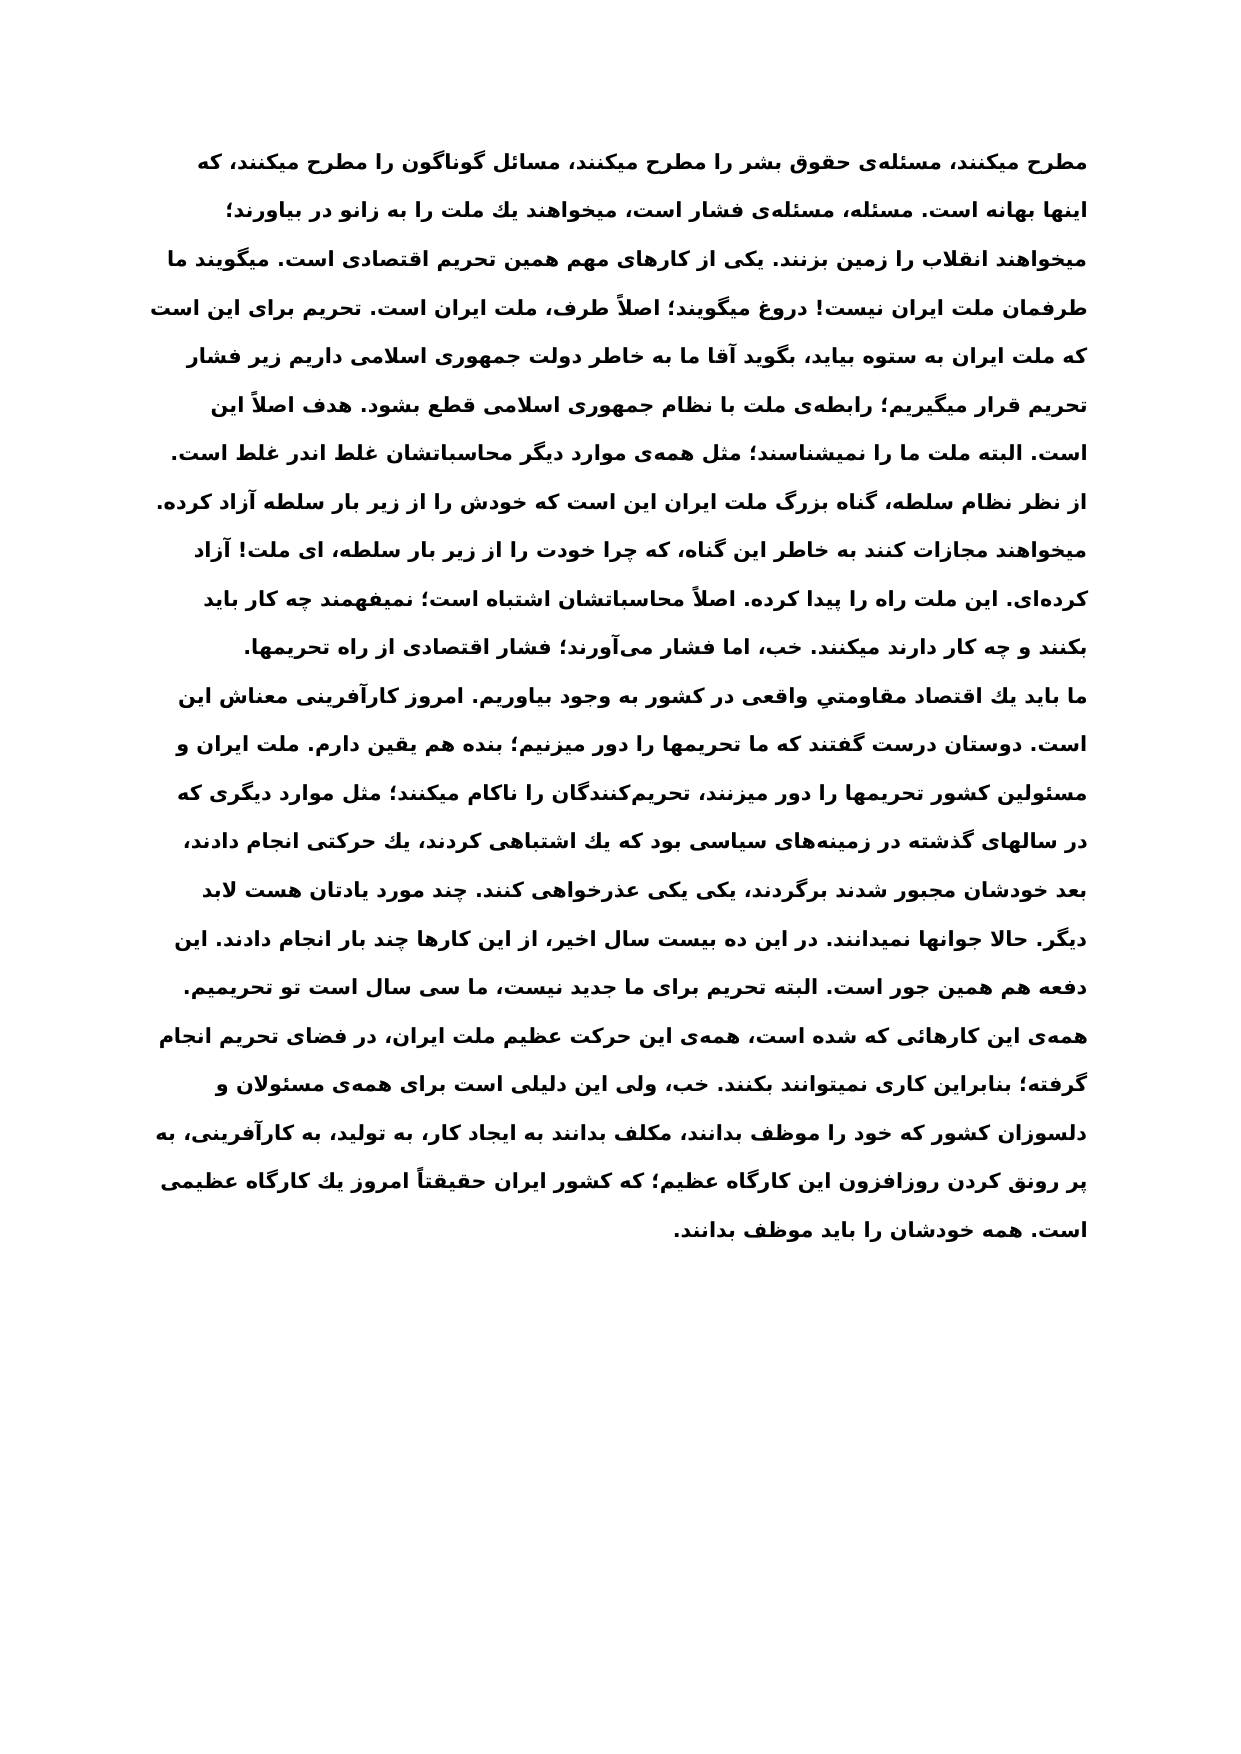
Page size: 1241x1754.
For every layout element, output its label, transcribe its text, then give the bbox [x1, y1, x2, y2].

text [150, 150, 1088, 660]
text ما بايد يك اقتصاد مقاومتىِ واقعى در كشور به وجود بياوريم. امروز كارآفرينى معناش اين است. دوستان درست گفتند كه ما تحريمها را دور ميزنيم؛ بنده هم يقين دارم. ملت ايران و مسئولين كشور تحريمها را دور ميزنند، تحريم‌كنندگان را ناكام ميكنند؛ مثل موارد ديگرى كه در سالهاى گذشته در زمينه‌هاى سياسى بود كه يك اشتباهى كردند، يك حركتى انجام دادند، بعد خودشان مجبور شدند برگردند، يكى يكى عذرخواهى كنند. چند مورد يادتان هست لابد ديگر. حالا جوانها نميدانند. در اين ده بيست سال اخير، از اين كارها چند بار انجام دادند. اين دفعه هم همين جور است. البته تحريم براى ما جديد نيست، ما سى سال است تو تحريميم. همه‌ى اين كارهائى كه شده است، همه‌ى اين حركت عظيم ملت ايران، در فضاى تحريم انجام گرفته؛ بنابراين كارى نميتوانند بكنند. خب، ولى اين دليلى است براى همه‌ى مسئولان و دلسوزان كشور كه خود را موظف بدانند، مكلف بدانند به ايجاد كار، به توليد، به كارآفرينى، به پر رونق كردن روزافزون اين كارگاه عظيم؛ كه كشور ايران حقيقتاً امروز يك كارگاه عظيمى است. همه خودشان را بايد موظف بدانند. [150, 684, 1088, 1242]
